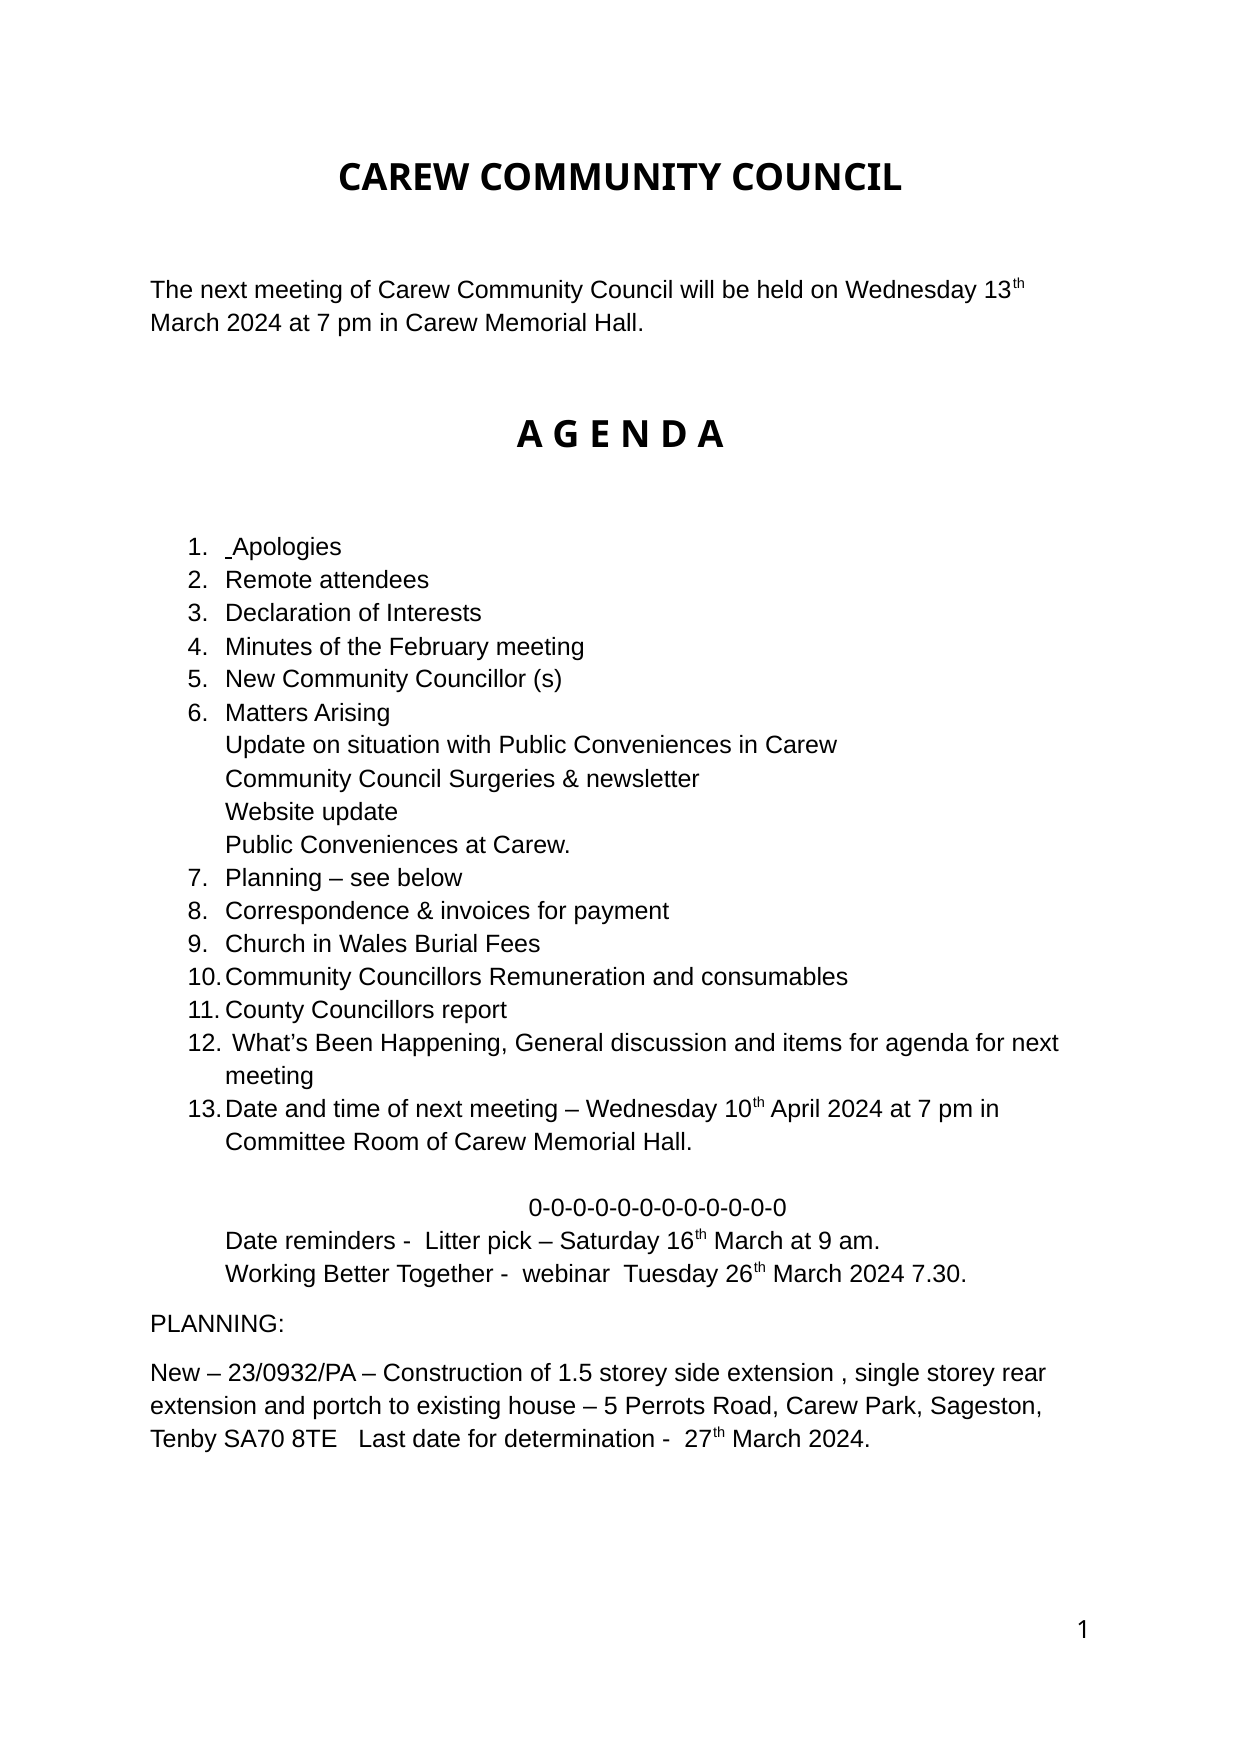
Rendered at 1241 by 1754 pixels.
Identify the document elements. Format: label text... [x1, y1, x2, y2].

text New – 23/0932/PA – Construction of 1.5 storey side extension , single storey rear extension and portch to existing house – 5 Perrots Road, Carew Park, Sageston, Tenby SA70 8TE Last date for determination - 27th March 2024. [150, 1358, 1090, 1453]
list Community Council Surgeries & newsletter [225, 763, 1090, 792]
text A G E N D A [150, 407, 1090, 458]
list Public Conveniences at Carew. [225, 829, 1090, 858]
list Church in Wales Burial Fees [187, 929, 1090, 957]
list Planning – see below [187, 863, 1090, 891]
list Correspondence & invoices for payment [187, 896, 1090, 924]
list Matters Arising [187, 697, 1090, 726]
list Update on situation with Public Conveniences in Carew [225, 731, 1090, 759]
list Remote attendees [187, 565, 1090, 594]
list New Community Councillor (s) [187, 664, 1090, 693]
text CAREW COMMUNITY COUNCIL [150, 150, 1090, 201]
text The next meeting of Carew Community Council will be held on Wednesday 13th March 2024 at 7 pm in Carew Memorial Hall. [150, 275, 1090, 337]
text PLANNING: [150, 1308, 1090, 1337]
list Website update [225, 797, 1090, 825]
list Apologies [187, 532, 1090, 561]
list What’s Been Happening, General discussion and items for agenda for next meeting [187, 1028, 1090, 1089]
list Declaration of Interests [187, 598, 1090, 627]
list Minutes of the February meeting [187, 631, 1090, 660]
list Community Councillors Remuneration and consumables [187, 962, 1090, 990]
list Date and time of next meeting – Wednesday 10th April 2024 at 7 pm in Committee Room of Carew Memorial Hall. [187, 1094, 1090, 1156]
list County Councillors report [187, 995, 1090, 1023]
list 0-0-0-0-0-0-0-0-0-0-0-0 [225, 1193, 1090, 1222]
list Working Better Together - webinar Tuesday 26th March 2024 7.30. [225, 1259, 1090, 1288]
list Date reminders - Litter pick – Saturday 16th March at 9 am. [225, 1226, 1090, 1254]
